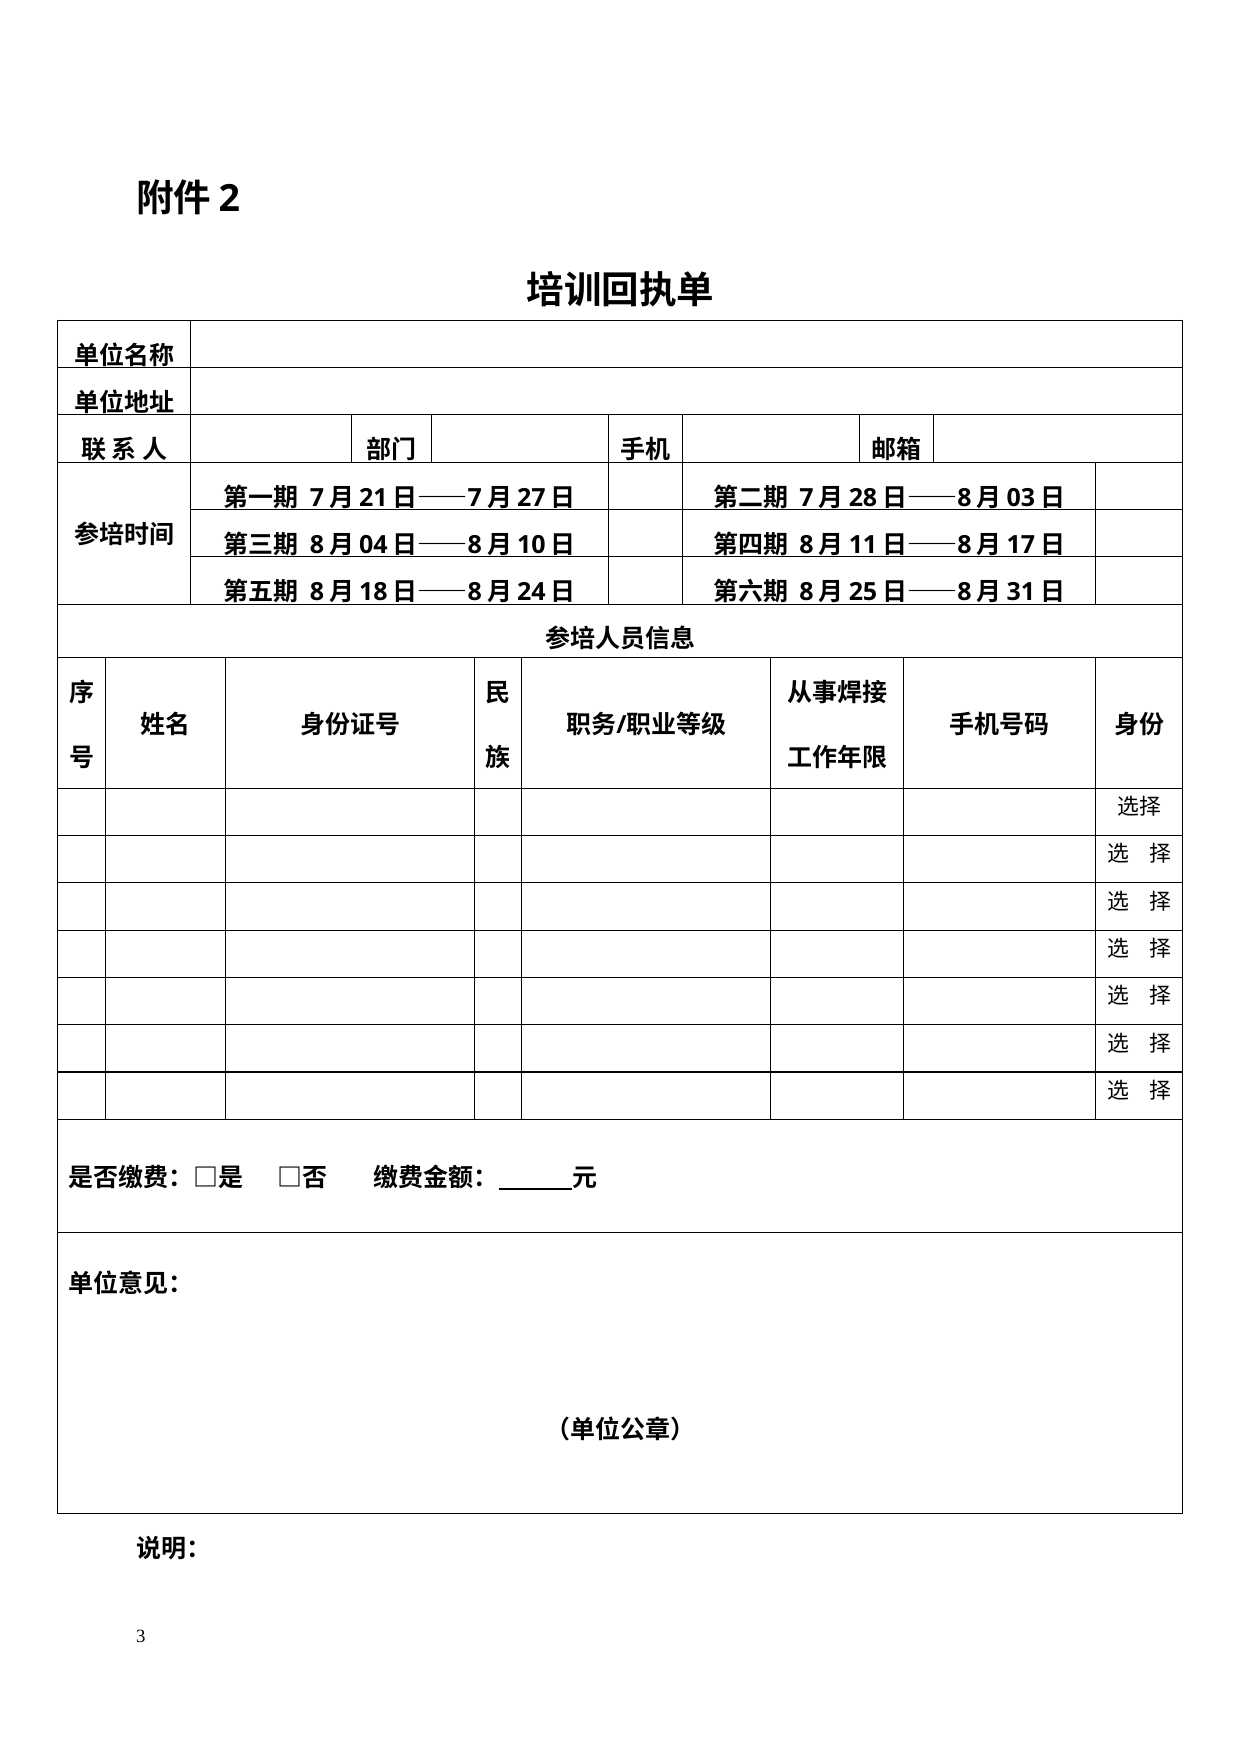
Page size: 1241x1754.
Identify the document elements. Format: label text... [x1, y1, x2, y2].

table_header 单位名称 [58, 321, 190, 367]
table_cell 第四期 8月11日——8月17日 [683, 510, 1095, 556]
table_cell [106, 1025, 225, 1071]
table_cell 手机号码 [904, 658, 1095, 788]
table_cell 职务/职业等级 [522, 658, 770, 788]
table_cell [609, 557, 682, 603]
table_cell [771, 1073, 903, 1119]
table_cell [226, 836, 474, 882]
table_cell 参培人员信息 [58, 605, 1182, 657]
table_cell 邮箱 [860, 415, 933, 462]
table_cell [771, 978, 903, 1024]
table_cell 手机 [609, 415, 682, 462]
table_cell [226, 978, 474, 1024]
table_cell 姓名 [106, 658, 225, 788]
table_cell [58, 931, 105, 977]
table_cell 是否缴费：□是 □否 缴费金额： 元 [58, 1120, 1182, 1232]
table_cell 第六期 8月25日——8月31日 [683, 557, 1095, 603]
table_cell 单位意见： （单位公章） 经手人： 时间： [58, 1233, 1182, 1513]
table_cell [609, 510, 682, 556]
table_cell 第三期 8月04日——8月10日 [191, 510, 608, 556]
table_cell [106, 883, 225, 929]
table_cell [522, 836, 770, 882]
table_cell [106, 836, 225, 882]
table_cell [106, 1073, 225, 1119]
list 培训回执单 [136, 255, 1104, 320]
table_cell 身份证号 [226, 658, 474, 788]
table_cell [475, 978, 521, 1024]
table_cell [771, 1025, 903, 1071]
table_cell [771, 883, 903, 929]
table_cell 第二期 7月28日——8月03日 [683, 463, 1095, 509]
table_cell [522, 883, 770, 929]
table_cell [904, 1025, 1095, 1071]
table_cell [106, 789, 225, 835]
table_cell [226, 1025, 474, 1071]
table_cell 第一期 7月21日——7月27日 [191, 463, 608, 509]
table_cell [522, 931, 770, 977]
table_cell [58, 836, 105, 882]
table_cell [904, 789, 1095, 835]
table_cell [934, 415, 1182, 462]
table_cell [58, 978, 105, 1024]
table_cell 参培时间 [58, 463, 190, 603]
table_cell 从事焊接工作年限 [771, 658, 903, 788]
table_cell [683, 415, 859, 462]
table_cell [226, 931, 474, 977]
text 说明： [136, 1514, 1081, 1579]
table_cell [1096, 463, 1182, 509]
table_cell 身份 [1096, 658, 1182, 788]
table_cell [226, 789, 474, 835]
table_cell [191, 368, 1182, 414]
table_cell [226, 883, 474, 929]
table_cell [522, 789, 770, 835]
table_cell [1096, 510, 1182, 556]
table_cell [475, 883, 521, 929]
table_cell [58, 883, 105, 929]
table_cell [58, 789, 105, 835]
table_cell [58, 1025, 105, 1071]
table_cell [191, 415, 351, 462]
table_cell [58, 1073, 105, 1119]
table_cell 部门 [352, 415, 431, 462]
table_cell [475, 836, 521, 882]
table_cell 民族 [475, 658, 521, 788]
table_cell [475, 1073, 521, 1119]
table_cell 序号 [58, 658, 105, 788]
list 附件2 [136, 162, 1104, 227]
table_cell 单位地址 [58, 368, 190, 414]
table_cell [522, 978, 770, 1024]
table_cell [904, 1073, 1095, 1119]
table_cell [475, 1025, 521, 1071]
table_cell 联 系 人 [58, 415, 190, 462]
table_cell [1096, 557, 1182, 603]
table_cell [106, 978, 225, 1024]
table_cell [432, 415, 608, 462]
table_cell [522, 1025, 770, 1071]
table_header [191, 321, 1182, 367]
table_cell [106, 931, 225, 977]
table_cell [771, 931, 903, 977]
table_cell [904, 978, 1095, 1024]
table_cell [226, 1073, 474, 1119]
table_cell [771, 789, 903, 835]
table_cell [609, 463, 682, 509]
table_cell [904, 883, 1095, 929]
table_cell [475, 789, 521, 835]
table_cell [771, 836, 903, 882]
table_cell [904, 931, 1095, 977]
table_cell [522, 1073, 770, 1119]
table_cell [904, 836, 1095, 882]
table_cell [475, 931, 521, 977]
table_cell 第五期 8月18日——8月24日 [191, 557, 608, 603]
